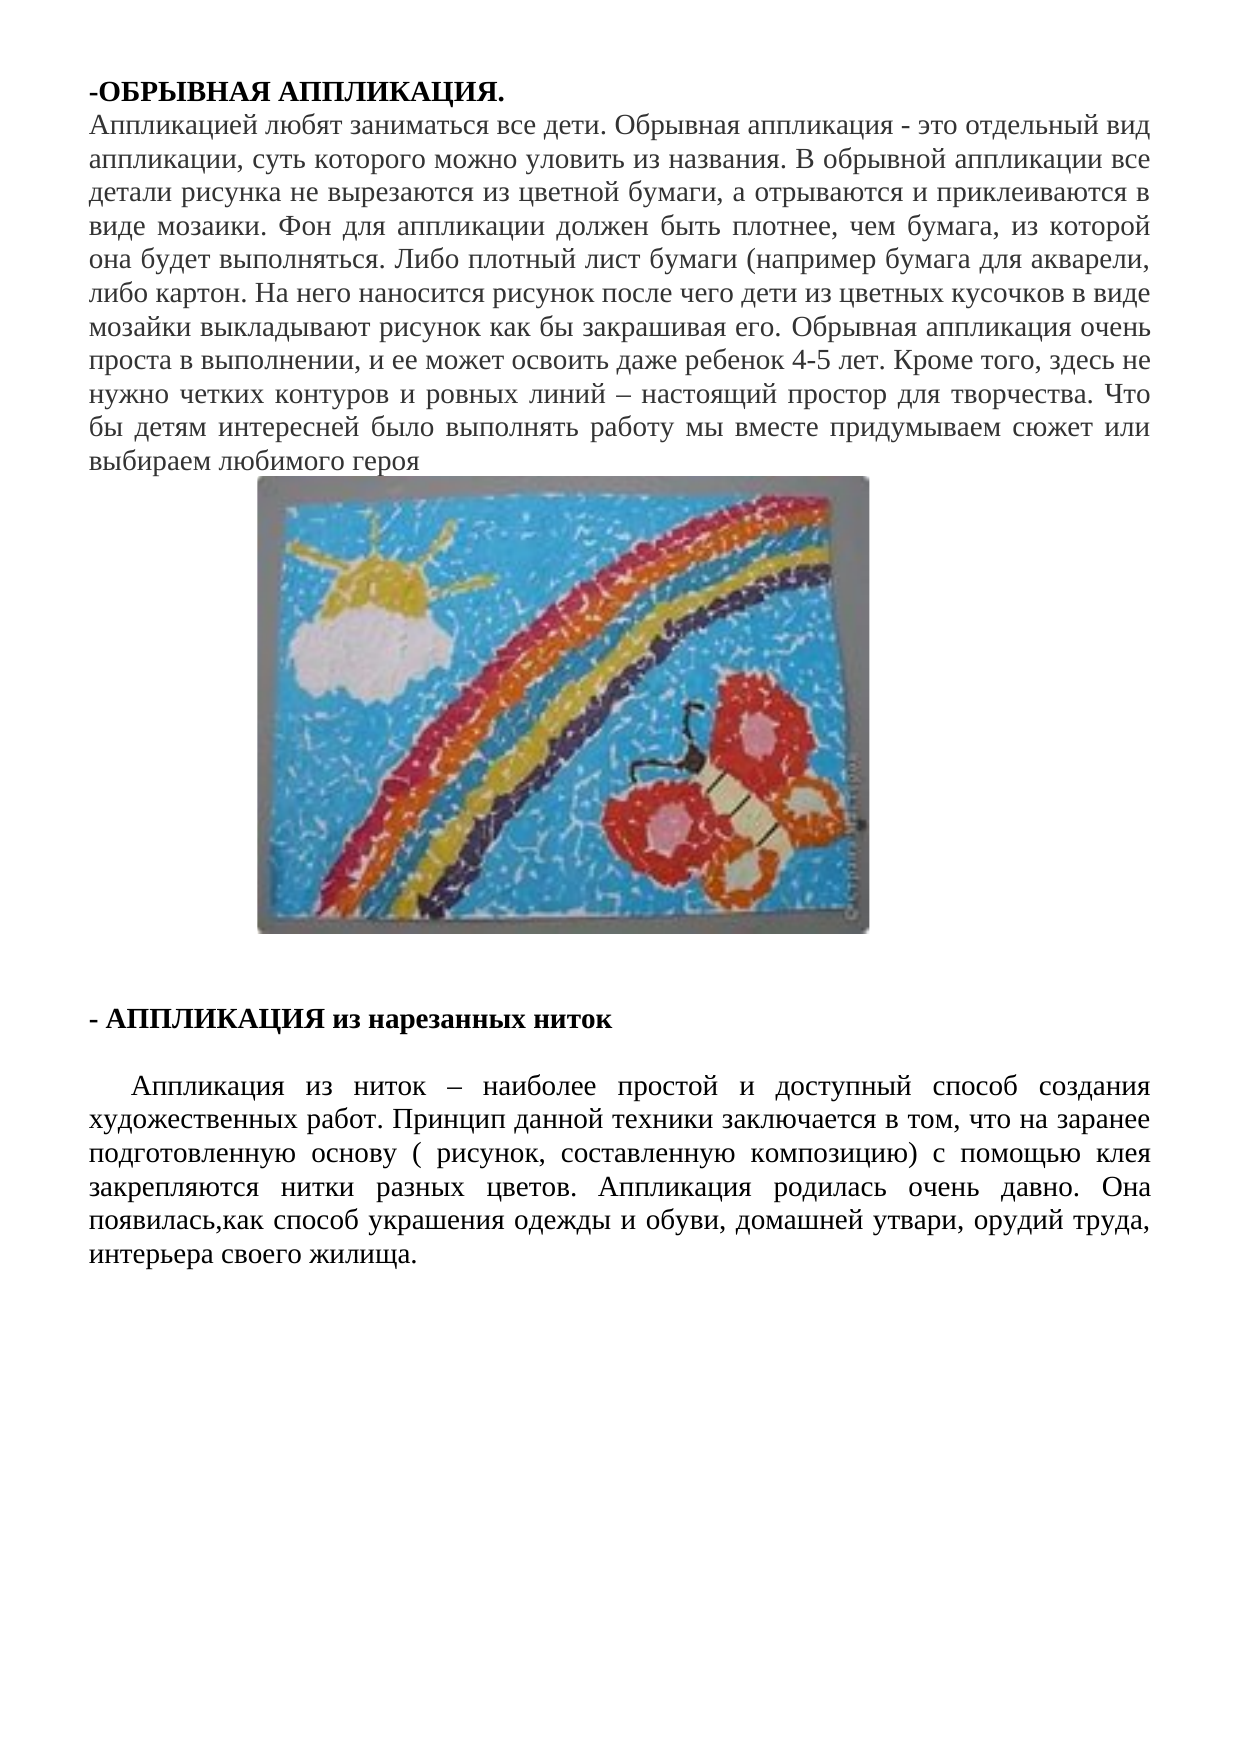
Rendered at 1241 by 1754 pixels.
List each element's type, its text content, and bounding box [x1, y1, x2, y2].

text - АППЛИКАЦИЯ из нарезанных ниток [88, 1001, 1152, 1034]
text Аппликация из ниток – наиболее простой и доступный способ создания художественных работ. Принцип данной техники заключается в том, что на заранее подготовленную основу ( рисунок, составленную композицию) с помощью клея закрепляются нитки разных цветов. Аппликация родилась очень давно. Она появилась,как способ украшения одежды и обуви, домашней утвари, орудий труда, интерьера своего жилища. [88, 1068, 1152, 1269]
picture [257, 476, 870, 934]
text -ОБРЫВНАЯ АППЛИКАЦИЯ. [88, 74, 1152, 107]
text Аппликацией любят заниматься все дети. Обрывная аппликация - это отдельный вид аппликации, суть которого можно уловить из названия. В обрывной аппликации все детали рисунка не вырезаются из цветной бумаги, а отрываются и приклеиваются в виде мозаики. Фон для аппликации должен быть плотнее, чем бумага, из которой она будет выполняться. Либо плотный лист бумаги (например бумага для акварели, либо картон. На него наносится рисунок после чего дети из цветных кусочков в виде мозайки выкладывают рисунок как бы закрашивая его. Обрывная аппликация очень проста в выполнении, и ее может освоить даже ребенок 4-5 лет. Кроме того, здесь не нужно четких контуров и ровных линий – настоящий простор для творчества. Что бы детям интересней было выполнять работу мы вместе придумываем сюжет или выбираем любимого героя [88, 107, 1152, 476]
